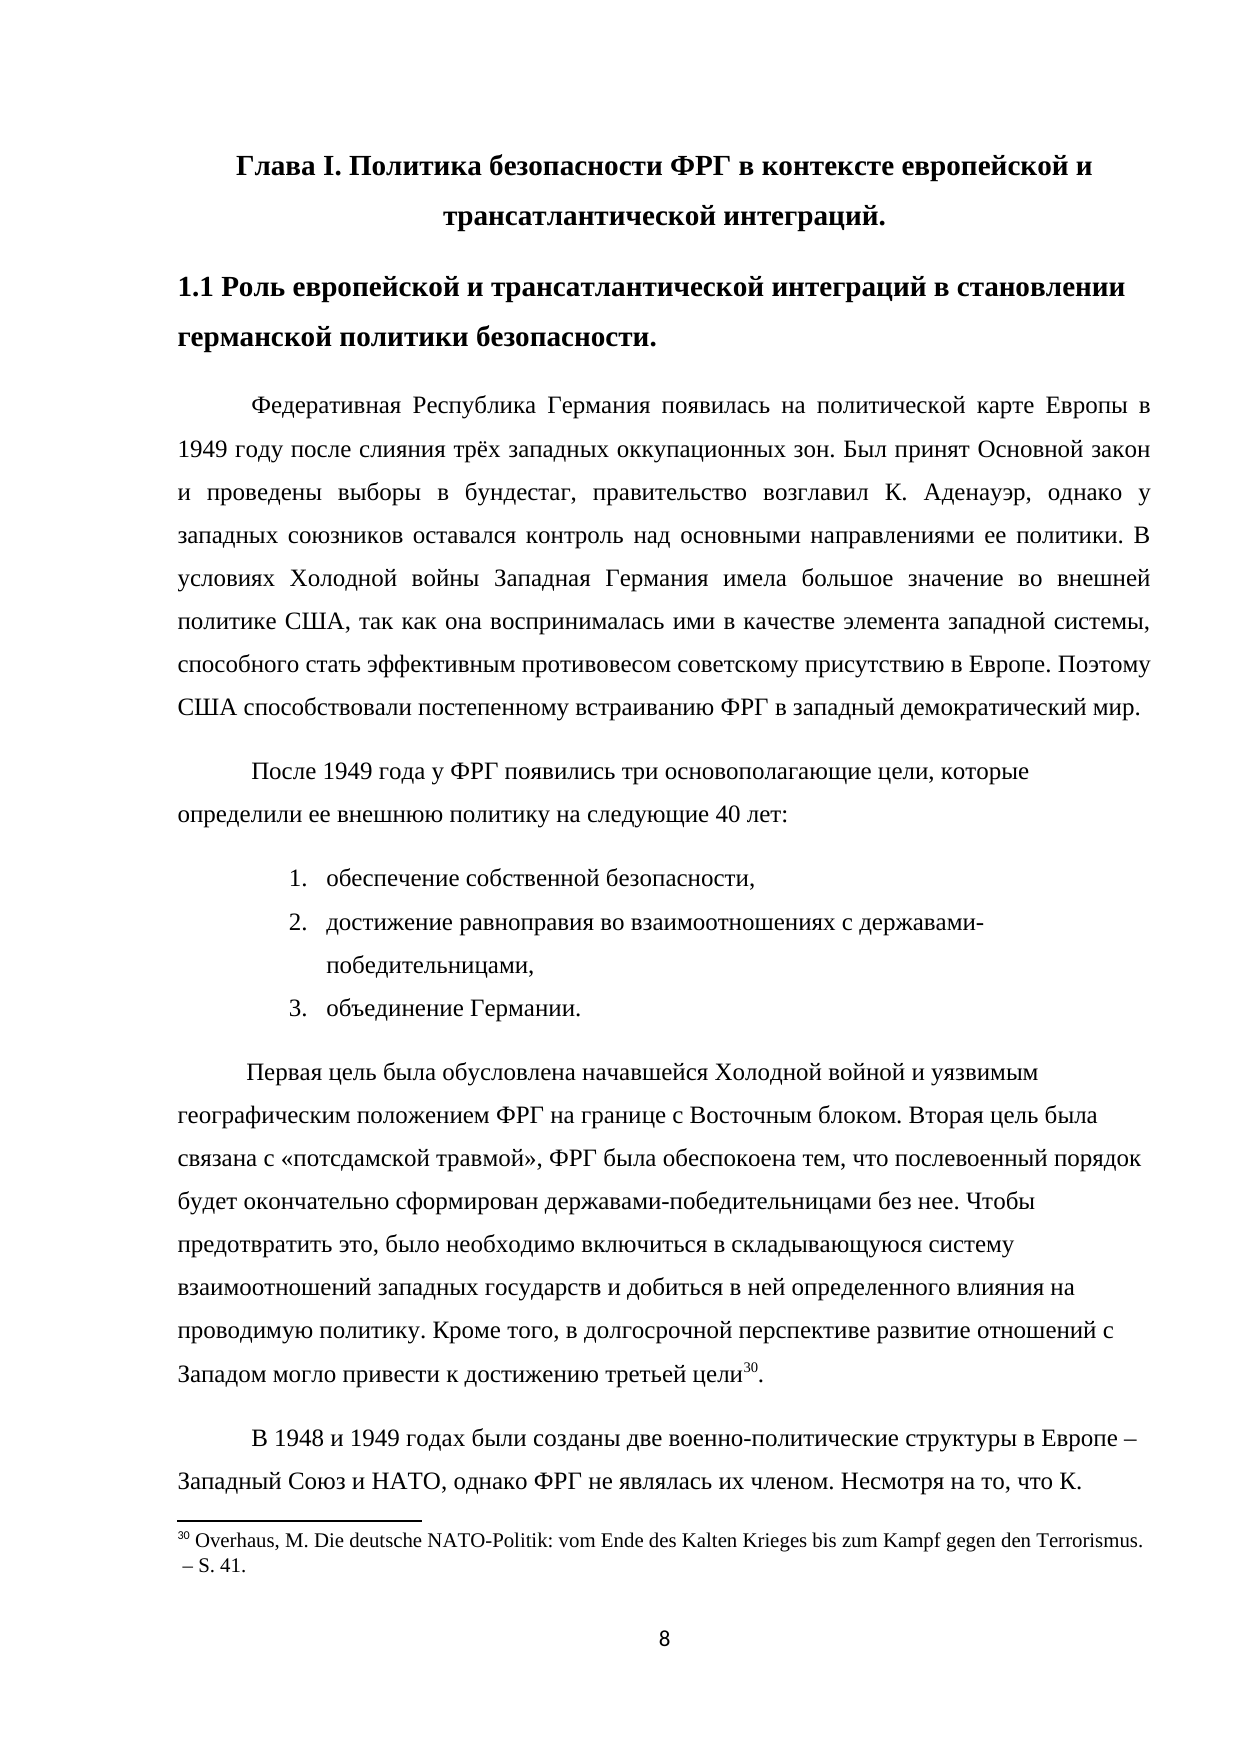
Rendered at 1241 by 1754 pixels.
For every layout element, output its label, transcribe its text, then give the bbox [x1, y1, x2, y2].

text 1.1 Роль европейской и трансатлантической интеграций в становлении германской политики безопасности. [177, 269, 1152, 353]
text Глава I. Политика безопасности ФРГ в контексте европейской и трансатлантической интеграций. [177, 148, 1152, 232]
text Первая цель была обусловлена начавшейся Холодной войной и уязвимым географическим положением ФРГ на границе с Восточным блоком. Вторая цель была связана с «потсдамской травмой», ФРГ была обеспокоена тем, что послевоенный порядок будет окончательно сформирован державами-победительницами без нее. Чтобы предотвратить это, было необходимо включиться в складывающуюся систему взаимоотношений западных государств и добиться в ней определенного влияния на проводимую политику. Кроме того, в долгосрочной перспективе развитие отношений с Западом могло привести к достижению третьей цели. [177, 1057, 1152, 1387]
list объединение Германии. [288, 993, 1152, 1022]
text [177, 1423, 1152, 1494]
text После 1949 года у ФРГ появились три основополагающие цели, которые определили ее внешнюю политику на следующие 40 лет: [177, 756, 1152, 828]
text Федеративная Республика Германия появилась на политической карте Европы в 1949 году после слияния трёх западных оккупационных зон. Был принят Основной закон и проведены выборы в бундестаг, правительство возглавил К. Аденауэр, однако у западных союзников оставался контроль над основными направлениями ее политики. В условиях Холодной войны Западная Германия имела большое значение во внешней политике США, так как она воспринималась ими в качестве элемента западной системы, способного стать эффективным противовесом советскому присутствию в Европе. Поэтому США способствовали постепенному встраиванию ФРГ в западный демократический мир. [177, 391, 1152, 721]
list обеспечение собственной безопасности, [288, 863, 1152, 892]
list достижение равноправия во взаимоотношениях с державами-победительницами, [288, 907, 1152, 978]
